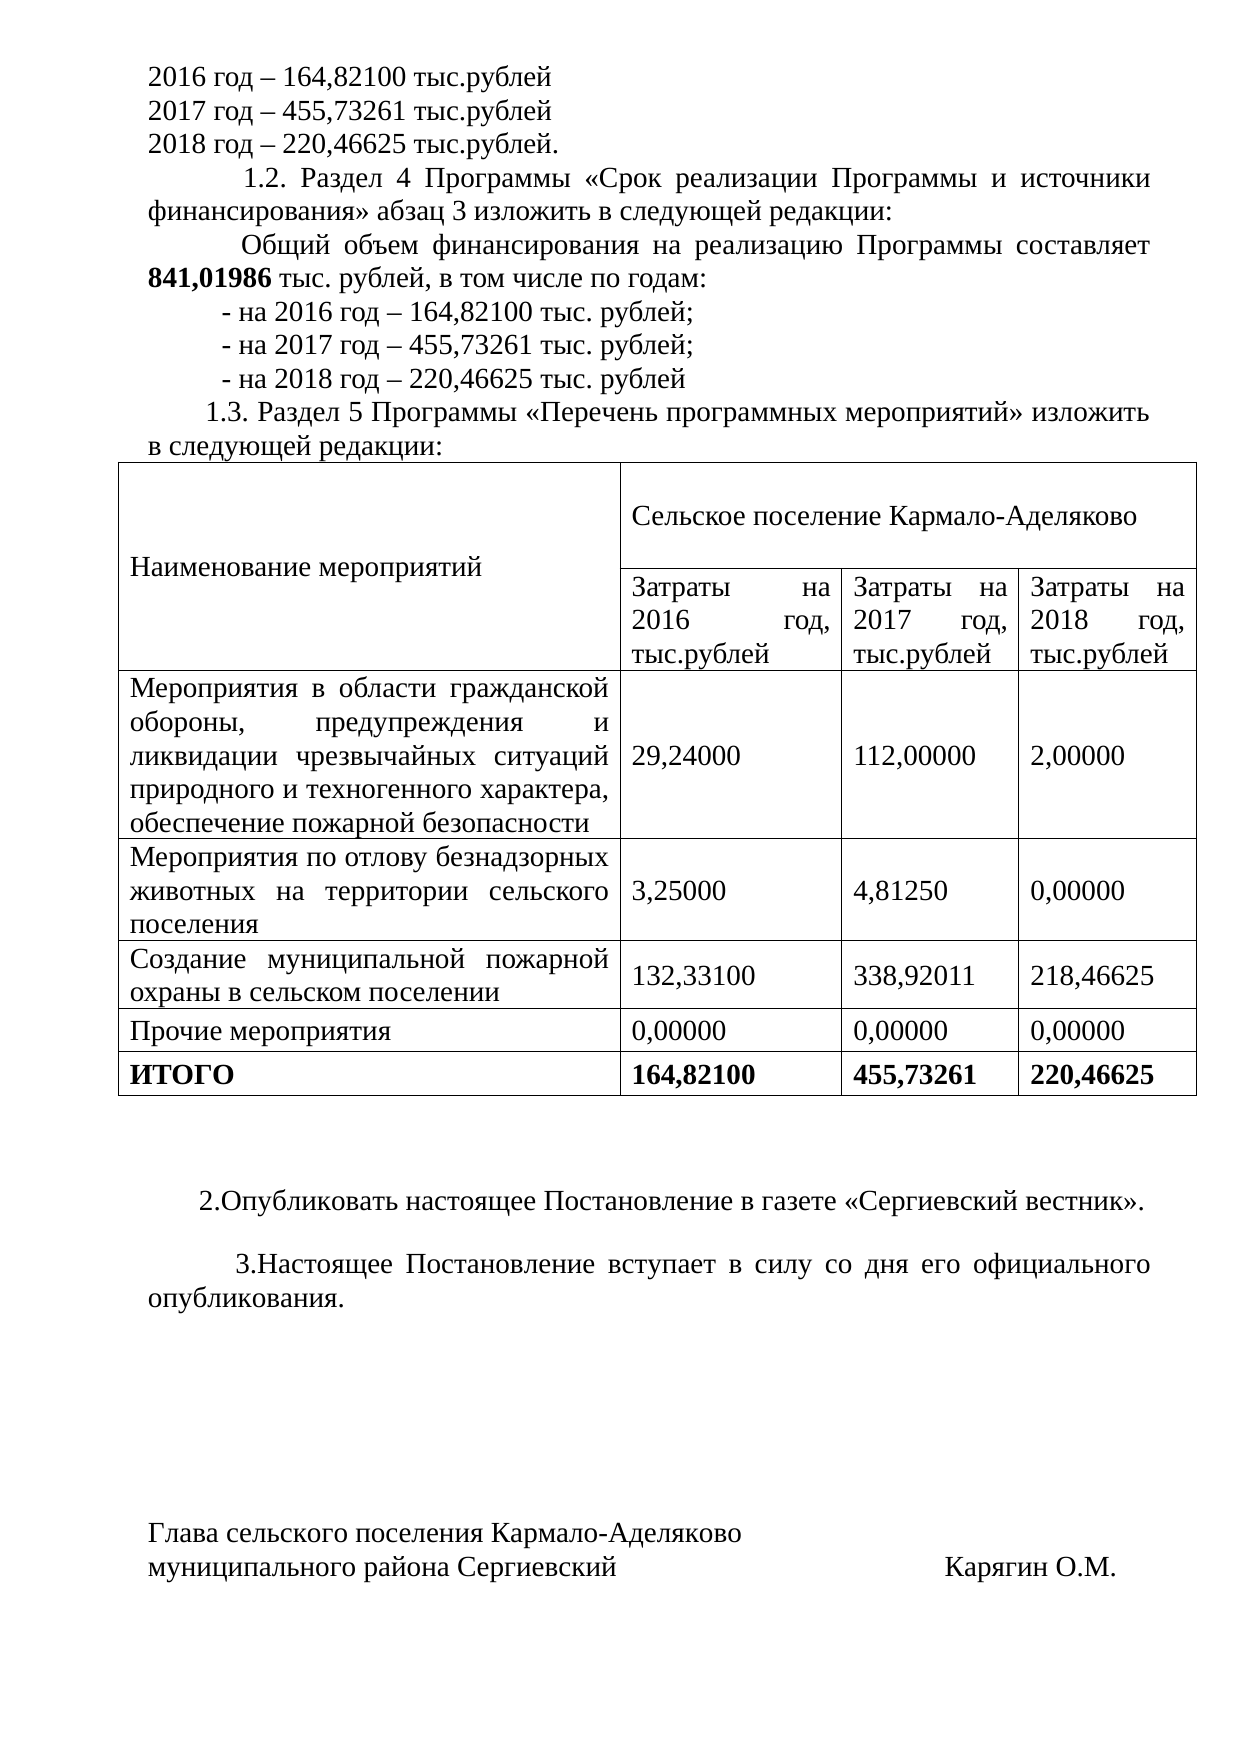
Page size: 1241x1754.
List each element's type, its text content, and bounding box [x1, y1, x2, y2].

table_cell Затраты на 2018 год, тыс.рублей [1019, 569, 1196, 669]
table_cell 455,73261 [842, 1052, 1018, 1095]
text - на 2017 год – 455,73261 тыс. рублей; [148, 327, 1152, 361]
text 2016 год – 164,82100 тыс.рублей [148, 59, 1152, 93]
table_cell 3,25000 [621, 839, 841, 940]
table_cell ИТОГО [119, 1052, 620, 1095]
table_header Сельское поселение Кармало-Аделяково [621, 463, 1196, 568]
table_cell 164,82100 [621, 1052, 841, 1095]
text 3.Настоящее Постановление вступает в силу со дня его официального опубликования. [148, 1246, 1152, 1313]
table_cell Создание муниципальной пожарной охраны в сельском поселении [119, 941, 620, 1008]
text Общий объем финансирования на реализацию Программы составляет 841,01986 тыс. рублей, в том числе по годам: [148, 227, 1152, 294]
text - на 2018 год – 220,46625 тыс. рублей [148, 361, 1152, 394]
table_cell Затраты на 2016 год, тыс.рублей [621, 569, 841, 669]
table_header Наименование мероприятий [119, 463, 620, 669]
table_cell 4,81250 [842, 839, 1018, 940]
text муниципального района Сергиевский Карягин О.М. [148, 1549, 1152, 1582]
table_cell 112,00000 [842, 671, 1018, 838]
table_cell 29,24000 [621, 671, 841, 838]
table_cell 0,00000 [1019, 1009, 1196, 1051]
table_cell 338,92011 [842, 941, 1018, 1008]
table_cell Прочие мероприятия [119, 1009, 620, 1051]
table_cell Мероприятия по отлову безнадзорных животных на территории сельского поселения [119, 839, 620, 940]
table_cell Затраты на 2017 год, тыс.рублей [842, 569, 1018, 669]
table_cell 0,00000 [1019, 839, 1196, 940]
table_cell 132,33100 [621, 941, 841, 1008]
text 1.2. Раздел 4 Программы «Срок реализации Программы и источники финансирования» абзац 3 изложить в следующей редакции: [148, 160, 1152, 227]
table_cell 220,46625 [1019, 1052, 1196, 1095]
text Глава сельского поселения Кармало-Аделяково [148, 1515, 1152, 1549]
text - на 2016 год – 164,82100 тыс. рублей; [148, 294, 1152, 327]
table_cell Мероприятия в области гражданской обороны, предупреждения и ликвидации чрезвычайных ситуаций природного и техногенного характера, обеспечение пожарной безопасности [119, 671, 620, 838]
table_cell 0,00000 [842, 1009, 1018, 1051]
table_cell 0,00000 [621, 1009, 841, 1051]
text 2017 год – 455,73261 тыс.рублей [148, 93, 1152, 126]
table_cell 2,00000 [1019, 671, 1196, 838]
text 2018 год – 220,46625 тыс.рублей. [148, 126, 1152, 160]
table_cell 218,46625 [1019, 941, 1196, 1008]
text 1.3. Раздел 5 Программы «Перечень программных мероприятий» изложить в следующей редакции: [148, 394, 1152, 462]
text 2.Опубликовать настоящее Постановление в газете «Сергиевский вестник». [148, 1183, 1152, 1217]
